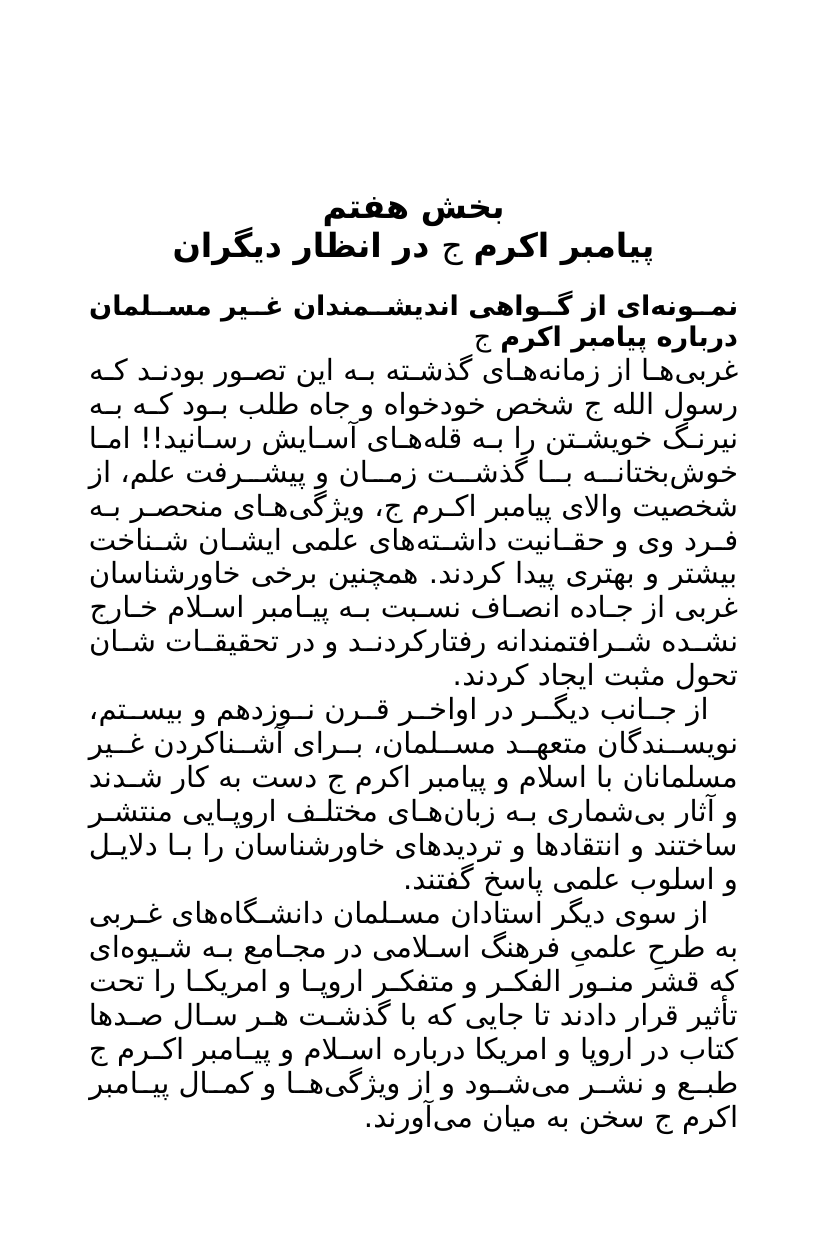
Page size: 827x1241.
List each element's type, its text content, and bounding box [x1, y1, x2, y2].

text از سوی دیگر استادان مسلمان دانشگاه‌های غربی به طرحِ علمیِ فرهنگ اسلامی در مجامع به شیوه‌ای که قشر منور الفکر و متفکر اروپا و امریکا را تحت تأثیر قرار دادند تا جایی که با گذشت هر سال صدها کتاب در اروپا و امریکا درباره اسلام و پیامبر اکرم ج طبع و نشر می‌شود و از ویژگی‌ها و کمال پیامبر اکرم ج سخن به میان می‌آورند. [89, 896, 738, 1134]
text بخش هفتم پیامبر اکرم ج در انظار دیگران [89, 187, 738, 265]
text نمونه‌ای از گواهی اندیشمندان غیر مسلمان درباره پیامبر اکرم ج [89, 290, 738, 353]
text غربی‌ها از زمانه‌های گذشته‌ به این تصور بودند که رسول الله ج شخص خودخواه و جاه طلب بود که به نیرنگ خویشتن را به قله‌های آسایش رسانید!! اما خوش‌بختانه با گذشت زمان و پیشرفت علم، از شخصیت والای پیامبر اکرم ج، ویژگی‌های منحصر به فرد وی و حقانیت داشته‌های علمی ایشان شناخت بیشتر و بهتری پیدا کردند. همچنین برخی خاورشناسان غربی از جاده‌ انصاف نسبت به پیامبر اسلام خارج نشده شرافتمندانه رفتار‌کردند و در تحقیقات شان تحول مثبت ایجاد کردند. [89, 353, 738, 693]
text از جانب دیگر در اواخر قرن نوزدهم و بیستم، نویسندگان متعهد مسلمان، برای آشناکردن غیر مسلمانان با اسلام و پیامبر اکرم ج دست به کار شدند و آثار بی‌شماری به زبان‌های مختلف اروپایی منتشر ساختند و انتقادها و تردیدهای خاورشناسان را با دلایل و اسلوب علمی پاسخ گفتند. [89, 693, 738, 896]
